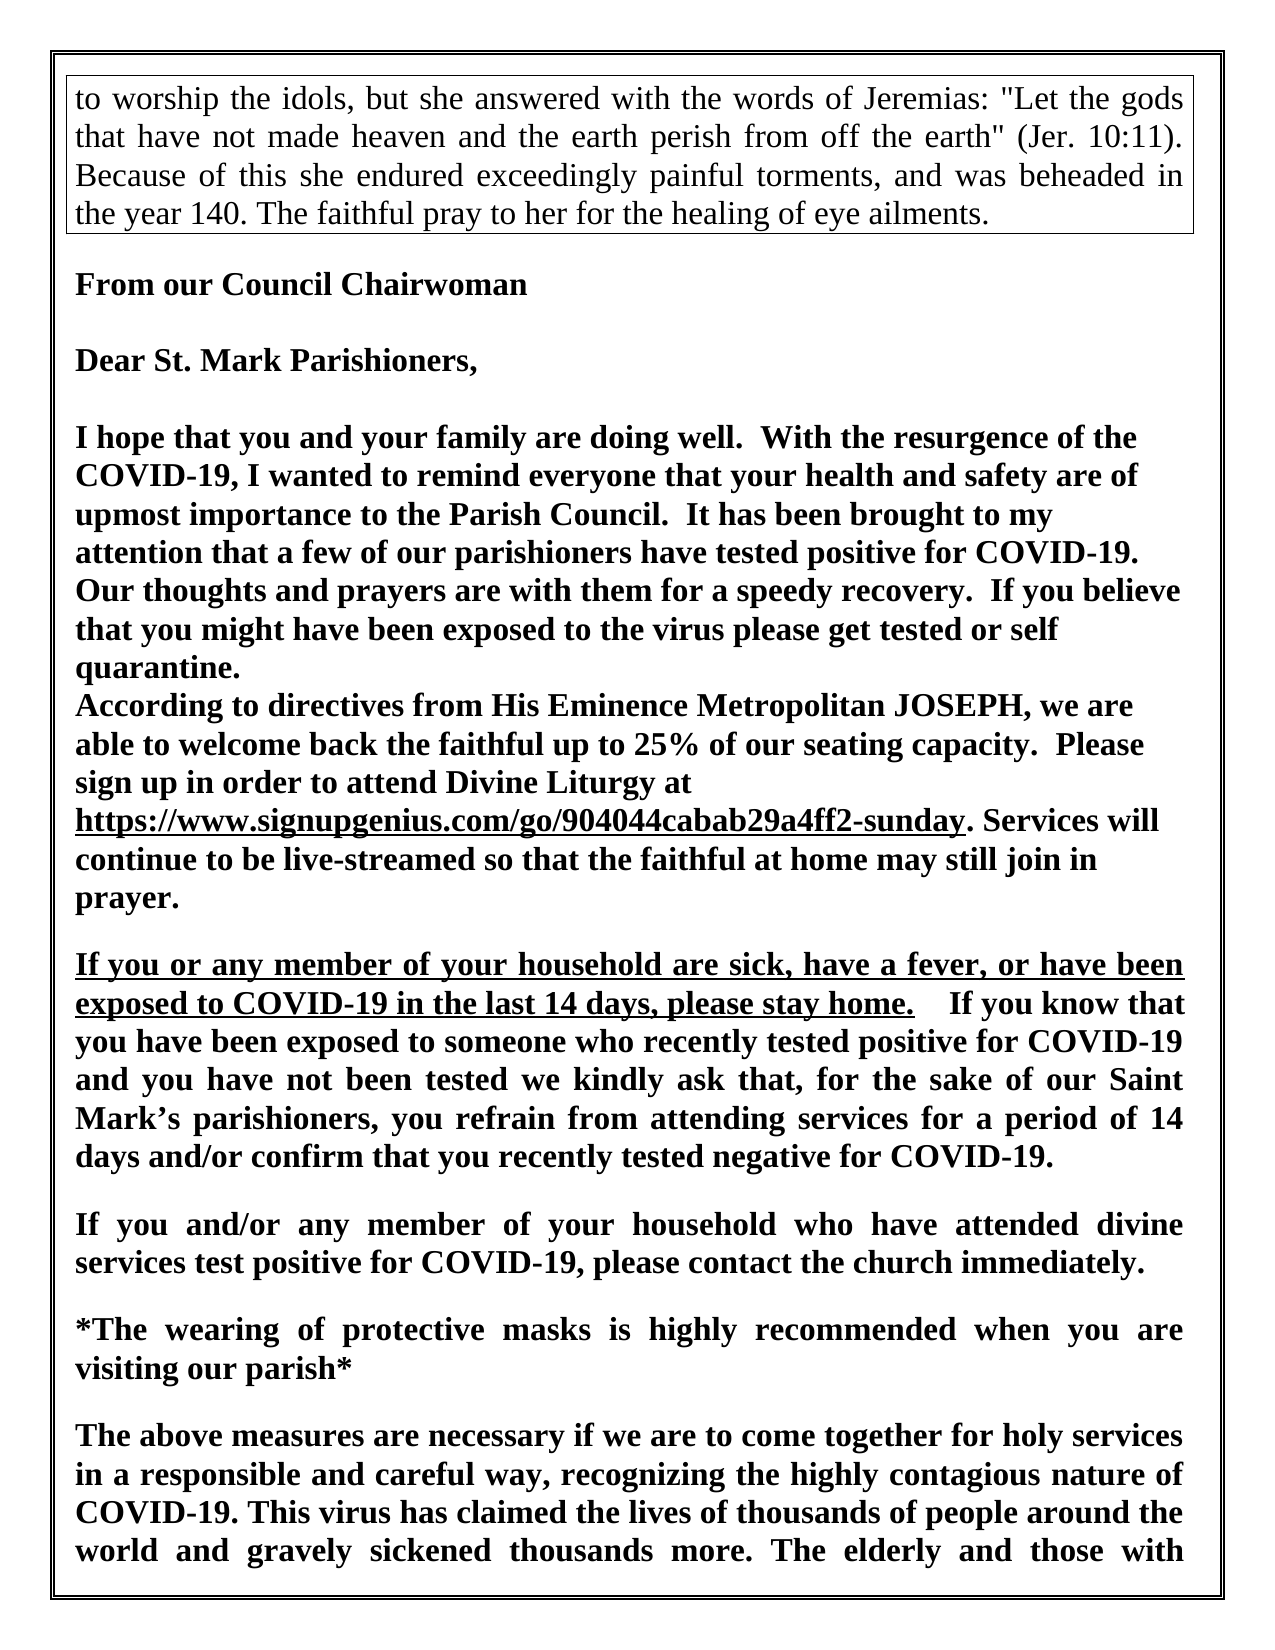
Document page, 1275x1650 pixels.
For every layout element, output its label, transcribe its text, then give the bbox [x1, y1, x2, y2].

text Dear St. Mark Parishioners, [75, 340, 1185, 379]
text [75, 1415, 1185, 1569]
text If you or any member of your household are sick, have a fever, or have been exposed to COVID-19 in the last 14 days, please stay home. If you know that you have been exposed to someone who recently tested positive for COVID-19 and you have not been tested we kindly ask that, for the sake of our Saint Mark’s parishioners, you refrain from attending services for a period of 14 days and/or confirm that you recently tested negative for COVID-19. [75, 944, 1185, 978]
text If you and/or any member of your household who have attended divine services test positive for COVID-19, please contact the church immediately. [75, 1204, 1185, 1280]
text If you or any member of your household are sick, have a fever, or have been exposed to COVID-19 in the last 14 days, please stay home. If you know that you have been exposed to someone who recently tested positive for COVID-19 and you have not been tested we kindly ask that, for the sake of our Saint Mark’s parishioners, you refrain from attending services for a period of 14 days and/or confirm that you recently tested negative for COVID-19. [75, 980, 1185, 1174]
text *The wearing of protective masks is highly recommended when you are visiting our parish* [75, 1309, 1185, 1386]
text From our Council Chairwoman [75, 264, 1185, 302]
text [67, 76, 1193, 233]
text According to directives from His Eminence Metropolitan JOSEPH, we are able to welcome back the faithful up to 25% of our seating capacity. Please sign up in order to attend Divine Liturgy at https://www.signupgenius.com/go/904044cabab29a4ff2-sunday. Services will continue to be live-streamed so that the faithful at home may still join in prayer. [75, 685, 1185, 915]
text I hope that you and your family are doing well. With the resurgence of the COVID-19, I wanted to remind everyone that your health and safety are of upmost importance to the Parish Council. It has been brought to my attention that a few of our parishioners have tested positive for COVID-19. Our thoughts and prayers are with them for a speedy recovery. If you believe that you might have been exposed to the virus please get tested or self quarantine. [75, 417, 1185, 685]
